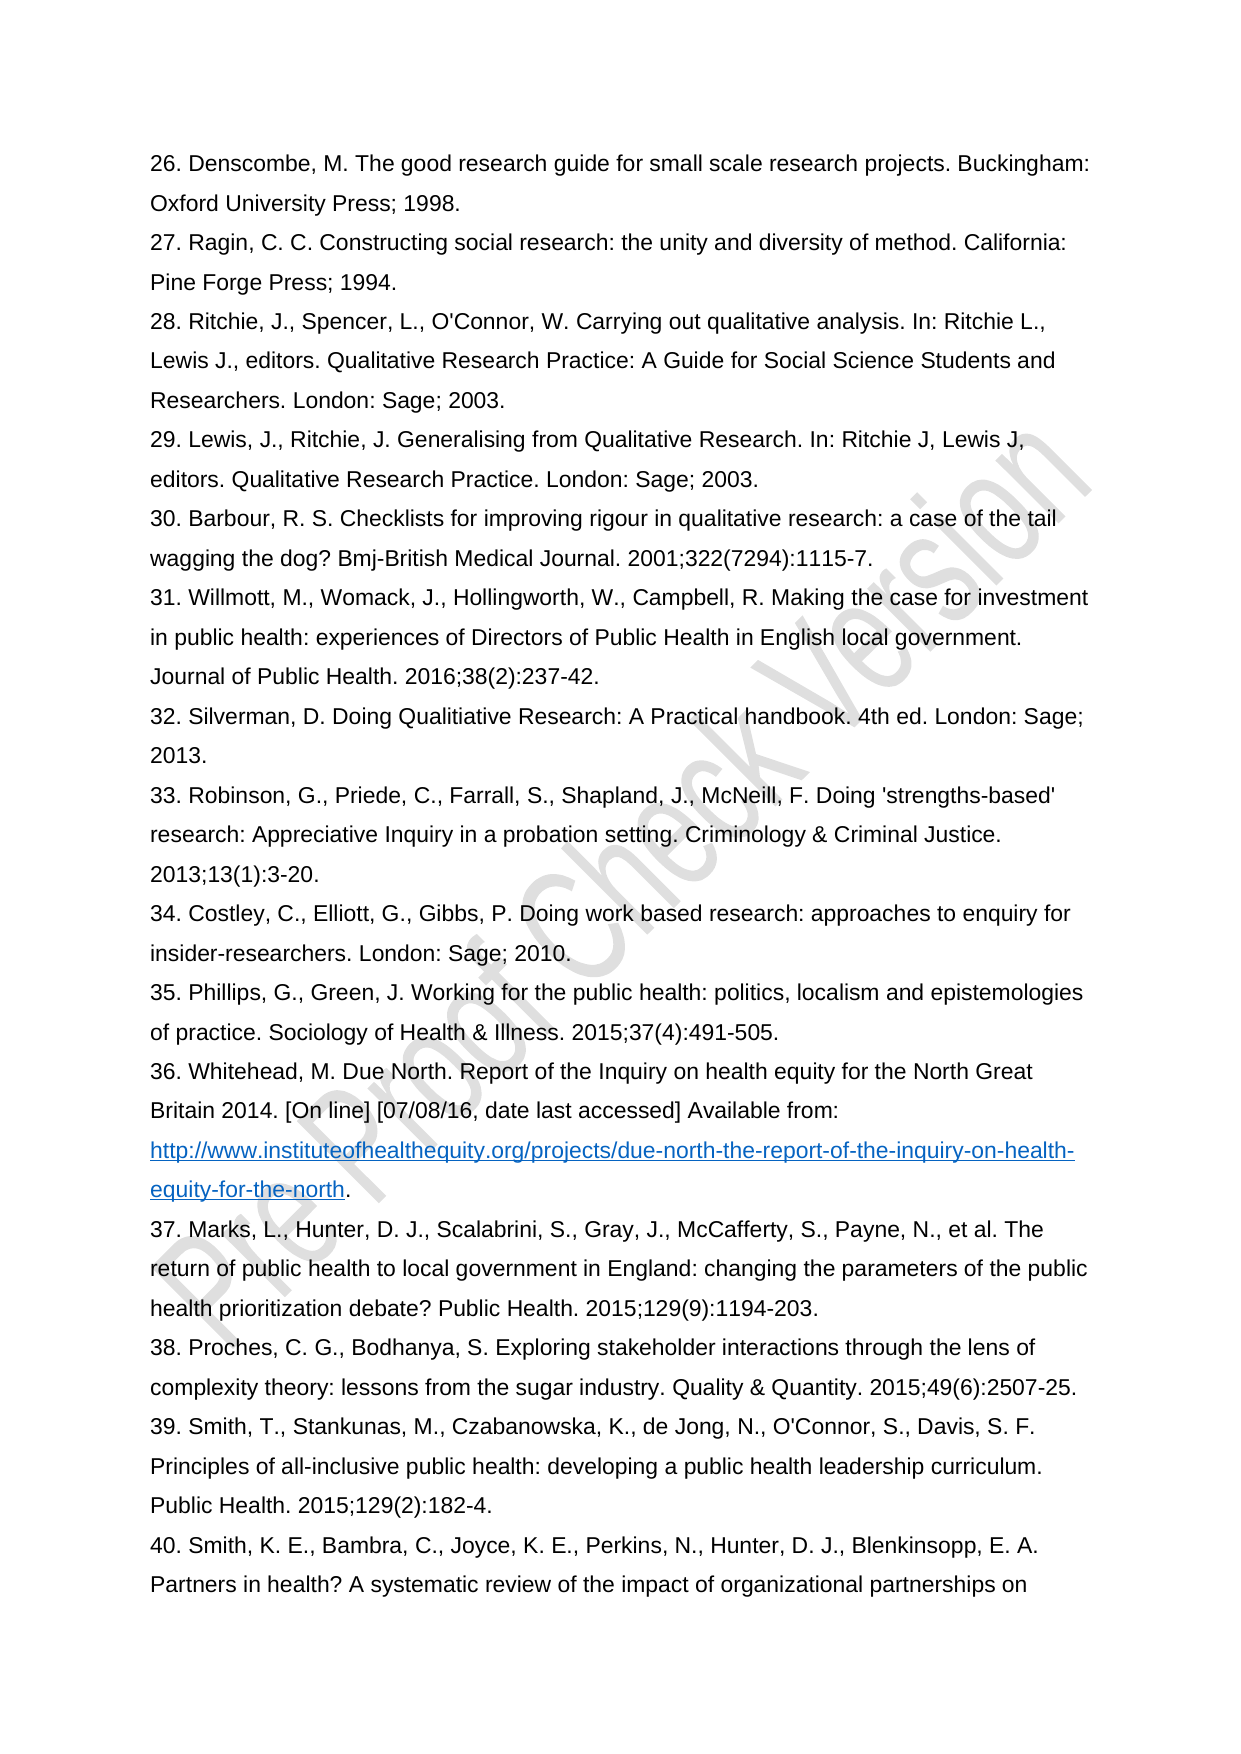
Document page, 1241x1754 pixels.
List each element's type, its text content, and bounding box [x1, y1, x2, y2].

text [150, 1532, 1090, 1598]
text 29. Lewis, J., Ritchie, J. Generalising from Qualitative Research. In: Ritchie J, Lewis J, editors. Qualitative Research Practice. London: Sage; 2003. [150, 426, 1090, 492]
text 39. Smith, T., Stankunas, M., Czabanowska, K., de Jong, N., O'Connor, S., Davis, S. F. Principles of all-inclusive public health: developing a public health leadership curriculum. Public Health. 2015;129(2):182-4. [150, 1413, 1090, 1519]
text 30. Barbour, R. S. Checklists for improving rigour in qualitative research: a case of the tail wagging the dog? Bmj-British Medical Journal. 2001;322(7294):1115-7. [150, 505, 1090, 571]
text 35. Phillips, G., Green, J. Working for the public health: politics, localism and epistemologies of practice. Sociology of Health & Illness. 2015;37(4):491-505. [150, 979, 1090, 1045]
text 32. Silverman, D. Doing Qualitiative Research: A Practical handbook. 4th ed. London: Sage; 2013. [150, 703, 1090, 768]
text 38. Proches, C. G., Bodhanya, S. Exploring stakeholder interactions through the lens of complexity theory: lessons from the sugar industry. Quality & Quantity. 2015;49(6):2507-25. [150, 1334, 1090, 1400]
text 36. Whitehead, M. Due North. Report of the Inquiry on health equity for the North Great Britain 2014. [On line] [07/08/16, date last accessed] Available from: http://www.instituteofhealthequity.org/projects/due-north-the-report-of-the-inquiry-on-health-equity-for-the-north. [150, 1058, 1090, 1203]
text 37. Marks, L., Hunter, D. J., Scalabrini, S., Gray, J., McCafferty, S., Payne, N., et al. The return of public health to local government in England: changing the parameters of the public health prioritization debate? Public Health. 2015;129(9):1194-203. [150, 1216, 1090, 1321]
text 27. Ragin, C. C. Constructing social research: the unity and diversity of method. California: Pine Forge Press; 1994. [150, 229, 1090, 295]
text 31. Willmott, M., Womack, J., Hollingworth, W., Campbell, R. Making the case for investment in public health: experiences of Directors of Public Health in English local government. Journal of Public Health. 2016;38(2):237-42. [150, 584, 1090, 689]
text 26. Denscombe, M. The good research guide for small scale research projects. Buckingham: Oxford University Press; 1998. [150, 150, 1090, 216]
text 28. Ritchie, J., Spencer, L., O'Connor, W. Carrying out qualitative analysis. In: Ritchie L., Lewis J., editors. Qualitative Research Practice: A Guide for Social Science Students and Researchers. London: Sage; 2003. [150, 308, 1090, 413]
text 33. Robinson, G., Priede, C., Farrall, S., Shapland, J., McNeill, F. Doing 'strengths-based' research: Appreciative Inquiry in a probation setting. Criminology & Criminal Justice. 2013;13(1):3-20. [150, 782, 1090, 887]
text 34. Costley, C., Elliott, G., Gibbs, P. Doing work based research: approaches to enquiry for insider-researchers. London: Sage; 2010. [150, 900, 1090, 966]
